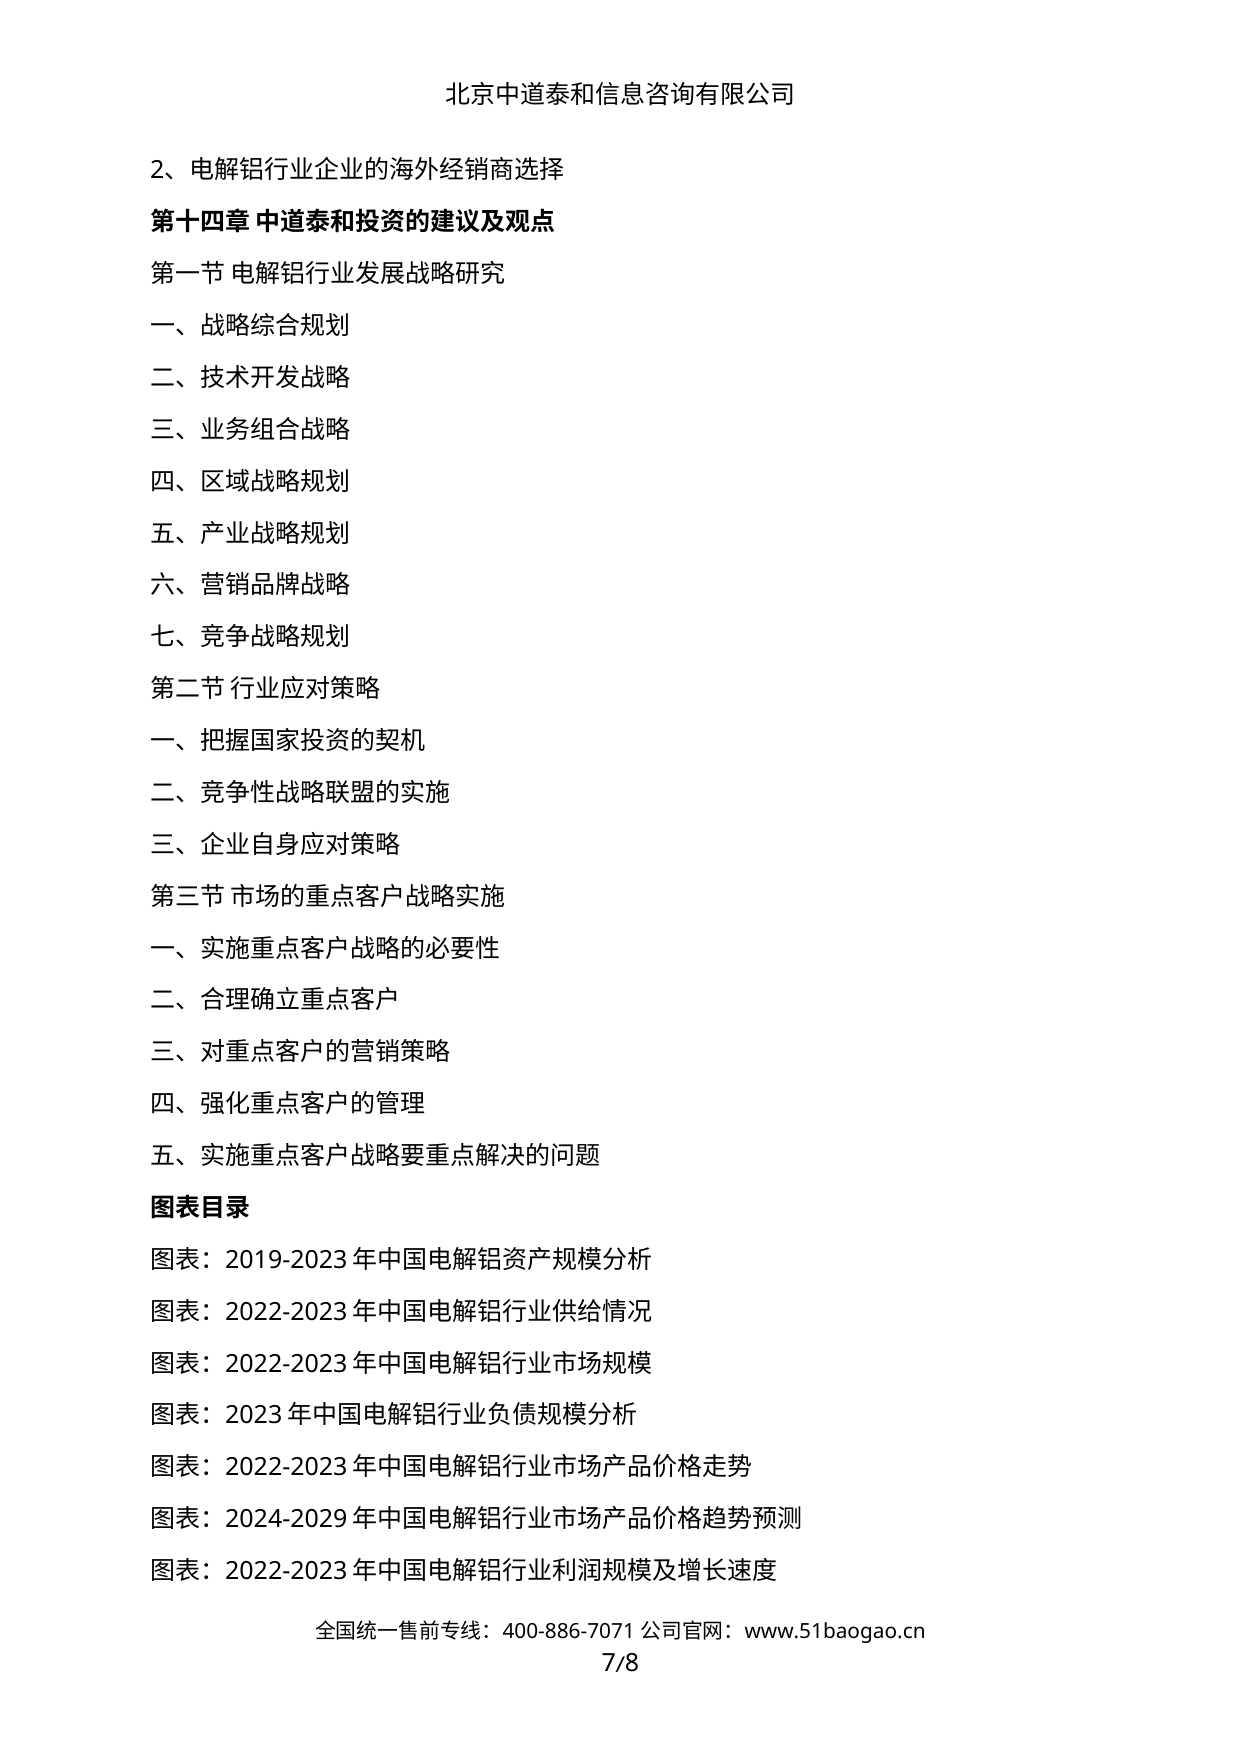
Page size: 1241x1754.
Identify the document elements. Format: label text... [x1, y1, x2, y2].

text 第三节 市场的重点客户战略实施 [150, 876, 1090, 912]
text 三、企业自身应对策略 [150, 824, 1090, 861]
text 第十四章 中道泰和投资的建议及观点 [150, 202, 1090, 238]
text 第一节 电解铝行业发展战略研究 [150, 254, 1090, 290]
text 图表：2022-2023年中国电解铝行业供给情况 [150, 1291, 1090, 1327]
text 图表：2024-2029年中国电解铝行业市场产品价格趋势预测 [150, 1499, 1090, 1535]
text 图表目录 [150, 1187, 1090, 1224]
text 六、营销品牌战略 [150, 565, 1090, 601]
text 二、合理确立重点客户 [150, 980, 1090, 1016]
text 图表：2022-2023年中国电解铝行业利润规模及增长速度 [150, 1551, 1090, 1587]
text 图表：2022-2023年中国电解铝行业市场规模 [150, 1343, 1090, 1379]
text 一、实施重点客户战略的必要性 [150, 928, 1090, 964]
text 2、电解铝行业企业的海外经销商选择 [150, 150, 1090, 186]
text 二、竞争性战略联盟的实施 [150, 772, 1090, 809]
text 一、战略综合规划 [150, 306, 1090, 342]
text 二、技术开发战略 [150, 357, 1090, 394]
text 七、竞争战略规划 [150, 617, 1090, 653]
text 图表：2022-2023年中国电解铝行业市场产品价格走势 [150, 1447, 1090, 1483]
text 四、区域战略规划 [150, 461, 1090, 497]
text 三、业务组合战略 [150, 409, 1090, 446]
text 五、产业战略规划 [150, 513, 1090, 549]
text 图表：2023年中国电解铝行业负债规模分析 [150, 1395, 1090, 1431]
text 五、实施重点客户战略要重点解决的问题 [150, 1136, 1090, 1172]
text 三、对重点客户的营销策略 [150, 1032, 1090, 1068]
text 一、把握国家投资的契机 [150, 721, 1090, 757]
text 图表：2019-2023年中国电解铝资产规模分析 [150, 1239, 1090, 1276]
text 第二节 行业应对策略 [150, 669, 1090, 705]
text 四、强化重点客户的管理 [150, 1084, 1090, 1120]
